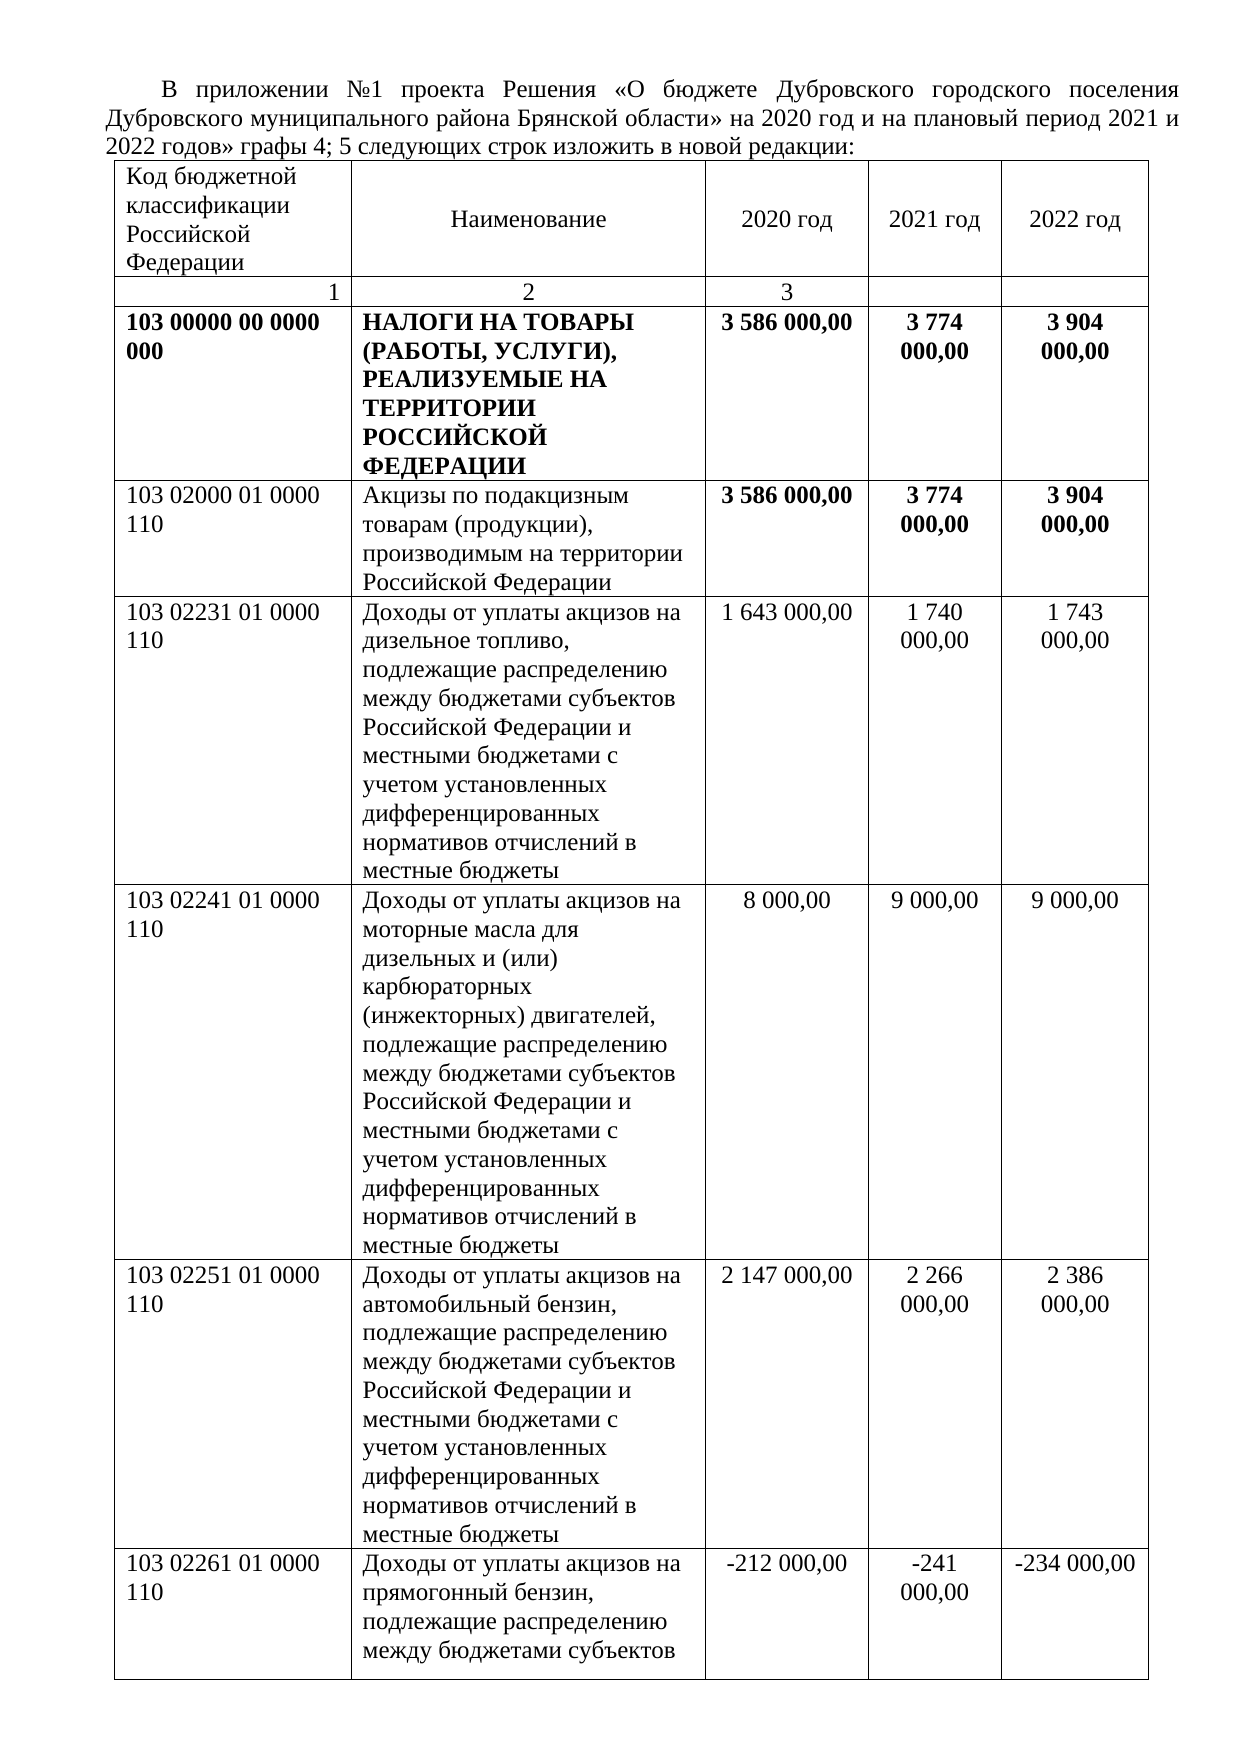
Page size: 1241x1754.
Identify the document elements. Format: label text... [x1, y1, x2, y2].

table_cell 3 586 000,00 [706, 307, 868, 479]
table_cell 103 02231 01 0000 110 [115, 597, 351, 884]
table_cell 103 02241 01 0000 110 [115, 885, 351, 1259]
table_cell -241 000,00 [869, 1549, 1001, 1679]
table_cell 3 586 000,00 [706, 481, 868, 596]
table_cell 3 774 000,00 [869, 481, 1001, 596]
table_cell 1 740 000,00 [869, 597, 1001, 884]
table_header 2021 год [869, 161, 1001, 276]
table_header 2020 год [706, 161, 868, 276]
table_cell Акцизы по подакцизным товарам (продукции), производимым на территории Российской Федерации [352, 481, 705, 596]
table_cell 3 [706, 277, 868, 306]
table_cell НАЛОГИ НА ТОВАРЫ (РАБОТЫ, УСЛУГИ), РЕАЛИЗУЕМЫЕ НА ТЕРРИТОРИИ РОССИЙСКОЙ ФЕДЕРАЦИИ [352, 307, 705, 479]
table_cell 3 904 000,00 [1002, 307, 1148, 479]
table_cell 103 02000 01 0000 110 [115, 481, 351, 596]
table_cell 2 386 000,00 [1002, 1260, 1148, 1547]
table_cell Доходы от уплаты акцизов на дизельное топливо, подлежащие распределению между бюджетами субъектов Российской Федерации и местными бюджетами с учетом установленных дифференцированных нормативов отчислений в местные бюджеты [352, 597, 705, 884]
table_cell 1 643 000,00 [706, 597, 868, 884]
table_cell 103 02251 01 0000 110 [115, 1260, 351, 1547]
table_cell 3 774 000,00 [869, 307, 1001, 479]
table_cell 3 904 000,00 [1002, 481, 1148, 596]
text В приложении №1 проекта Решения «О бюджете Дубровского городского поселения Дубровского муниципального района Брянской области» на 2020 год и на плановый период 2021 и 2022 годов» графы 4; 5 следующих строк изложить в новой редакции: [105, 74, 1179, 160]
table_cell 2 [352, 277, 705, 306]
table_header Наименование [352, 161, 705, 276]
table_cell 103 00000 00 0000 000 [115, 307, 351, 479]
table_cell -212 000,00 [706, 1549, 868, 1679]
table_cell -234 000,00 [1002, 1549, 1148, 1679]
table_cell 8 000,00 [706, 885, 868, 1259]
table_cell 9 000,00 [869, 885, 1001, 1259]
table_cell 1 743 000,00 [1002, 597, 1148, 884]
table_header Код бюджетной классификации Российской Федерации [115, 161, 351, 276]
table_cell 1 [115, 277, 351, 306]
table_cell 9 000,00 [1002, 885, 1148, 1259]
table_cell Доходы от уплаты акцизов на моторные масла для дизельных и (или) карбюраторных (инжекторных) двигателей, подлежащие распределению между бюджетами субъектов Российской Федерации и местными бюджетами с учетом установленных дифференцированных нормативов отчислений в местные бюджеты [352, 885, 705, 1259]
table_header 2022 год [1002, 161, 1148, 276]
table_cell [869, 277, 1001, 306]
table_cell 2 147 000,00 [706, 1260, 868, 1547]
table_cell Доходы от уплаты акцизов на автомобильный бензин, подлежащие распределению между бюджетами субъектов Российской Федерации и местными бюджетами с учетом установленных дифференцированных нормативов отчислений в местные бюджеты [352, 1260, 705, 1547]
table_cell 2 266 000,00 [869, 1260, 1001, 1547]
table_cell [352, 1549, 705, 1679]
table_cell [1002, 277, 1148, 306]
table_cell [115, 1549, 351, 1679]
